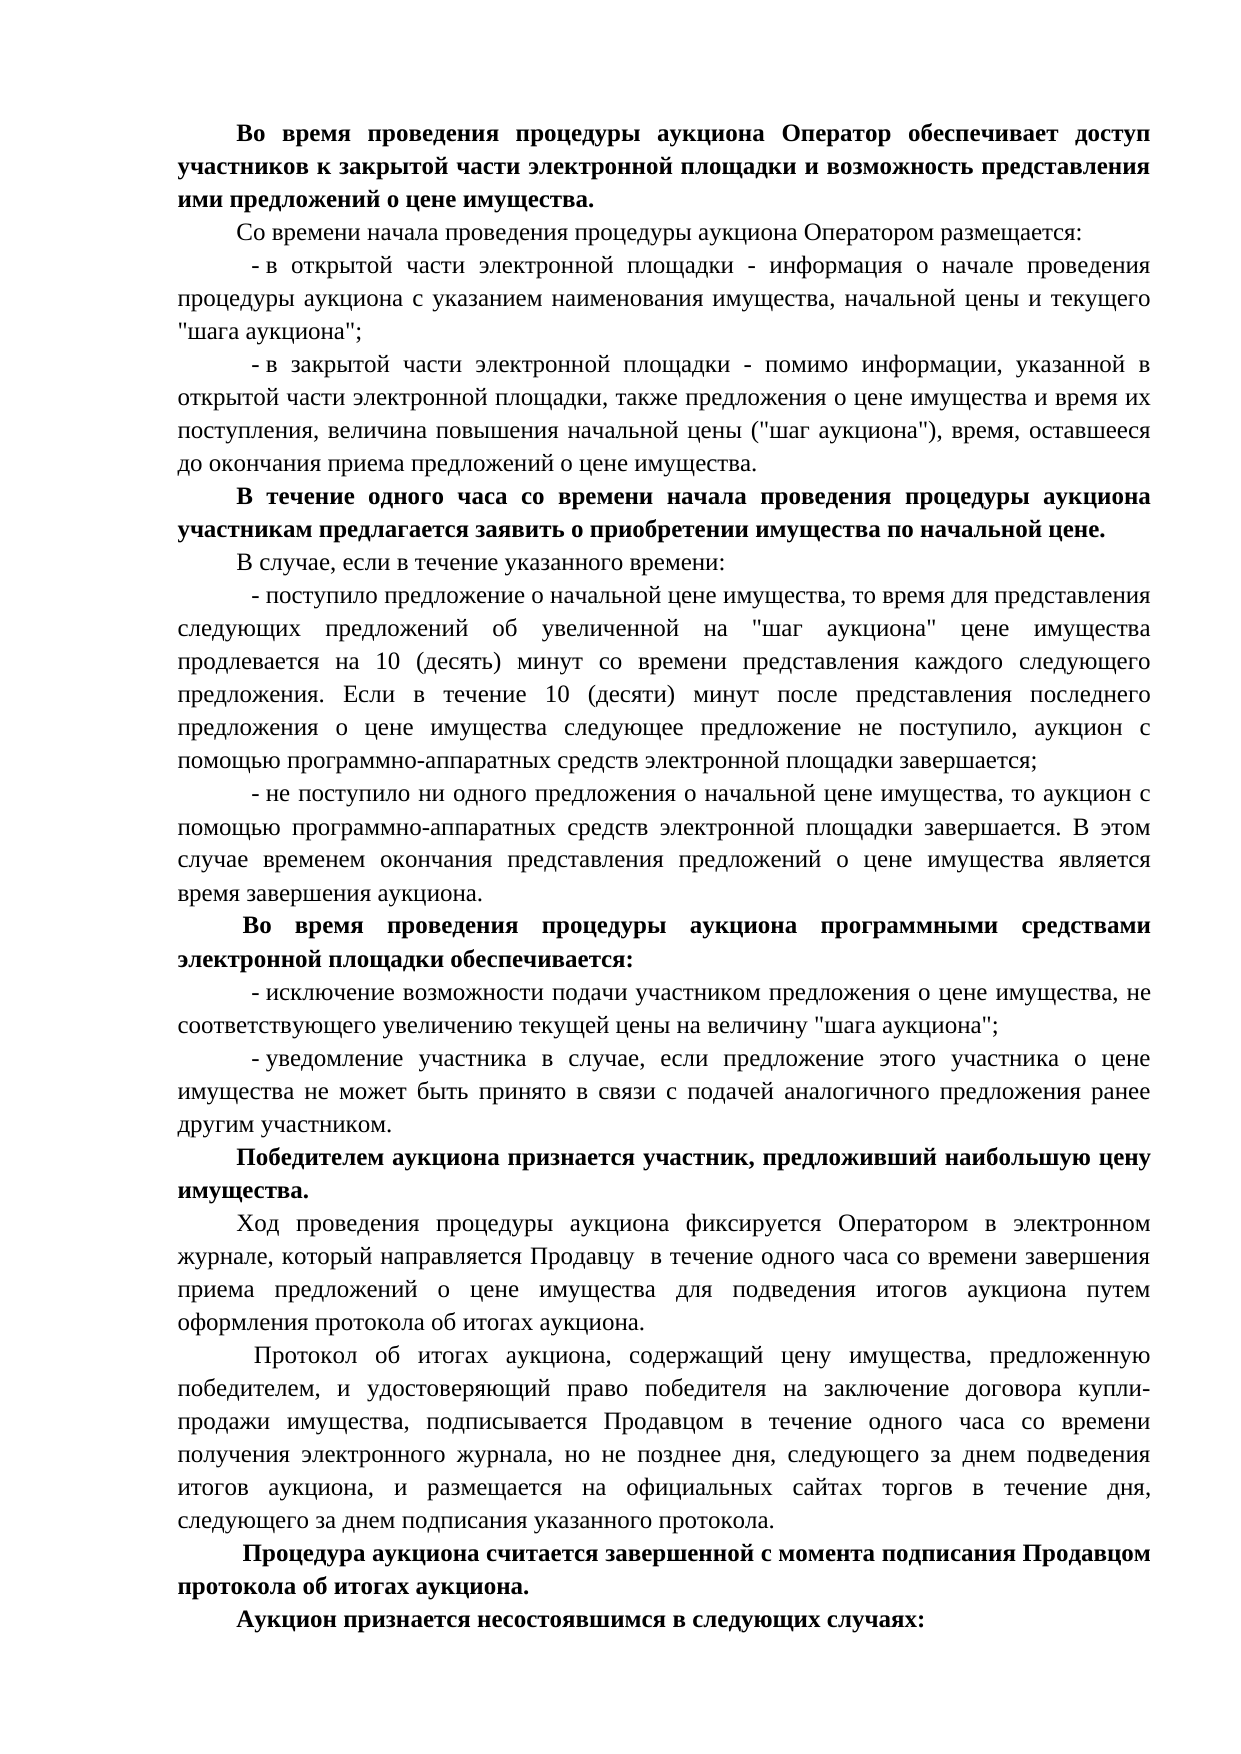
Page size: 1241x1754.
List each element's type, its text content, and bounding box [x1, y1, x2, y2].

text Со времени начала проведения процедуры аукциона Оператором размещается: [177, 217, 1152, 246]
text Во время проведения процедуры аукциона Оператор обеспечивает доступ участников к закрытой части электронной площадки и возможность представления ими предложений о цене имущества. [177, 118, 1152, 213]
text Во время проведения процедуры аукциона программными средствами электронной площадки обеспечивается: [177, 911, 1152, 972]
text Аукцион признается несостоявшимся в следующих случаях: [177, 1604, 1152, 1633]
text - не поступило ни одного предложения о начальной цене имущества, то аукцион с помощью программно-аппаратных средств электронной площадки завершается. В этом случае временем окончания представления предложений о цене имущества является время завершения аукциона. [177, 778, 1152, 906]
text - уведомление участника в случае, если предложение этого участника о цене имущества не может быть принято в связи с подачей аналогичного предложения ранее другим участником. [177, 1043, 1152, 1137]
text Протокол об итогах аукциона, содержащий цену имущества, предложенную победителем, и удостоверяющий право победителя на заключение договора купли-продажи имущества, подписывается Продавцом в течение одного часа со времени получения электронного журнала, но не позднее дня, следующего за днем подведения итогов аукциона, и размещается на официальных сайтах торгов в течение дня, следующего за днем подписания указанного протокола. [177, 1340, 1152, 1534]
text Победителем аукциона признается участник, предложивший наибольшую цену имущества. [177, 1142, 1152, 1203]
text - поступило предложение о начальной цене имущества, то время для представления следующих предложений об увеличенной на "шаг аукциона" цене имущества продлевается на 10 (десять) минут со времени представления каждого следующего предложения. Если в течение 10 (десяти) минут после представления последнего предложения о цене имущества следующее предложение не поступило, аукцион с помощью программно-аппаратных средств электронной площадки завершается; [177, 580, 1152, 774]
text - исключение возможности подачи участником предложения о цене имущества, не соответствующего увеличению текущей цены на величину "шага аукциона"; [177, 977, 1152, 1038]
text Ход проведения процедуры аукциона фиксируется Оператором в электронном журнале, который направляется Продавцу в течение одного часа со времени завершения приема предложений о цене имущества для подведения итогов аукциона путем оформления протокола об итогах аукциона. [177, 1208, 1152, 1336]
text В течение одного часа со времени начала проведения процедуры аукциона участникам предлагается заявить о приобретении имущества по начальной цене. [177, 481, 1152, 543]
text - в открытой части электронной площадки - информация о начале проведения процедуры аукциона с указанием наименования имущества, начальной цены и текущего "шага аукциона"; [177, 250, 1152, 345]
text В случае, если в течение указанного времени: [177, 547, 1152, 576]
text - в закрытой части электронной площадки - помимо информации, указанной в открытой части электронной площадки, также предложения о цене имущества и время их поступления, величина повышения начальной цены ("шаг аукциона"), время, оставшееся до окончания приема предложений о цене имущества. [177, 349, 1152, 477]
text Процедура аукциона считается завершенной с момента подписания Продавцом протокола об итогах аукциона. [177, 1538, 1152, 1600]
